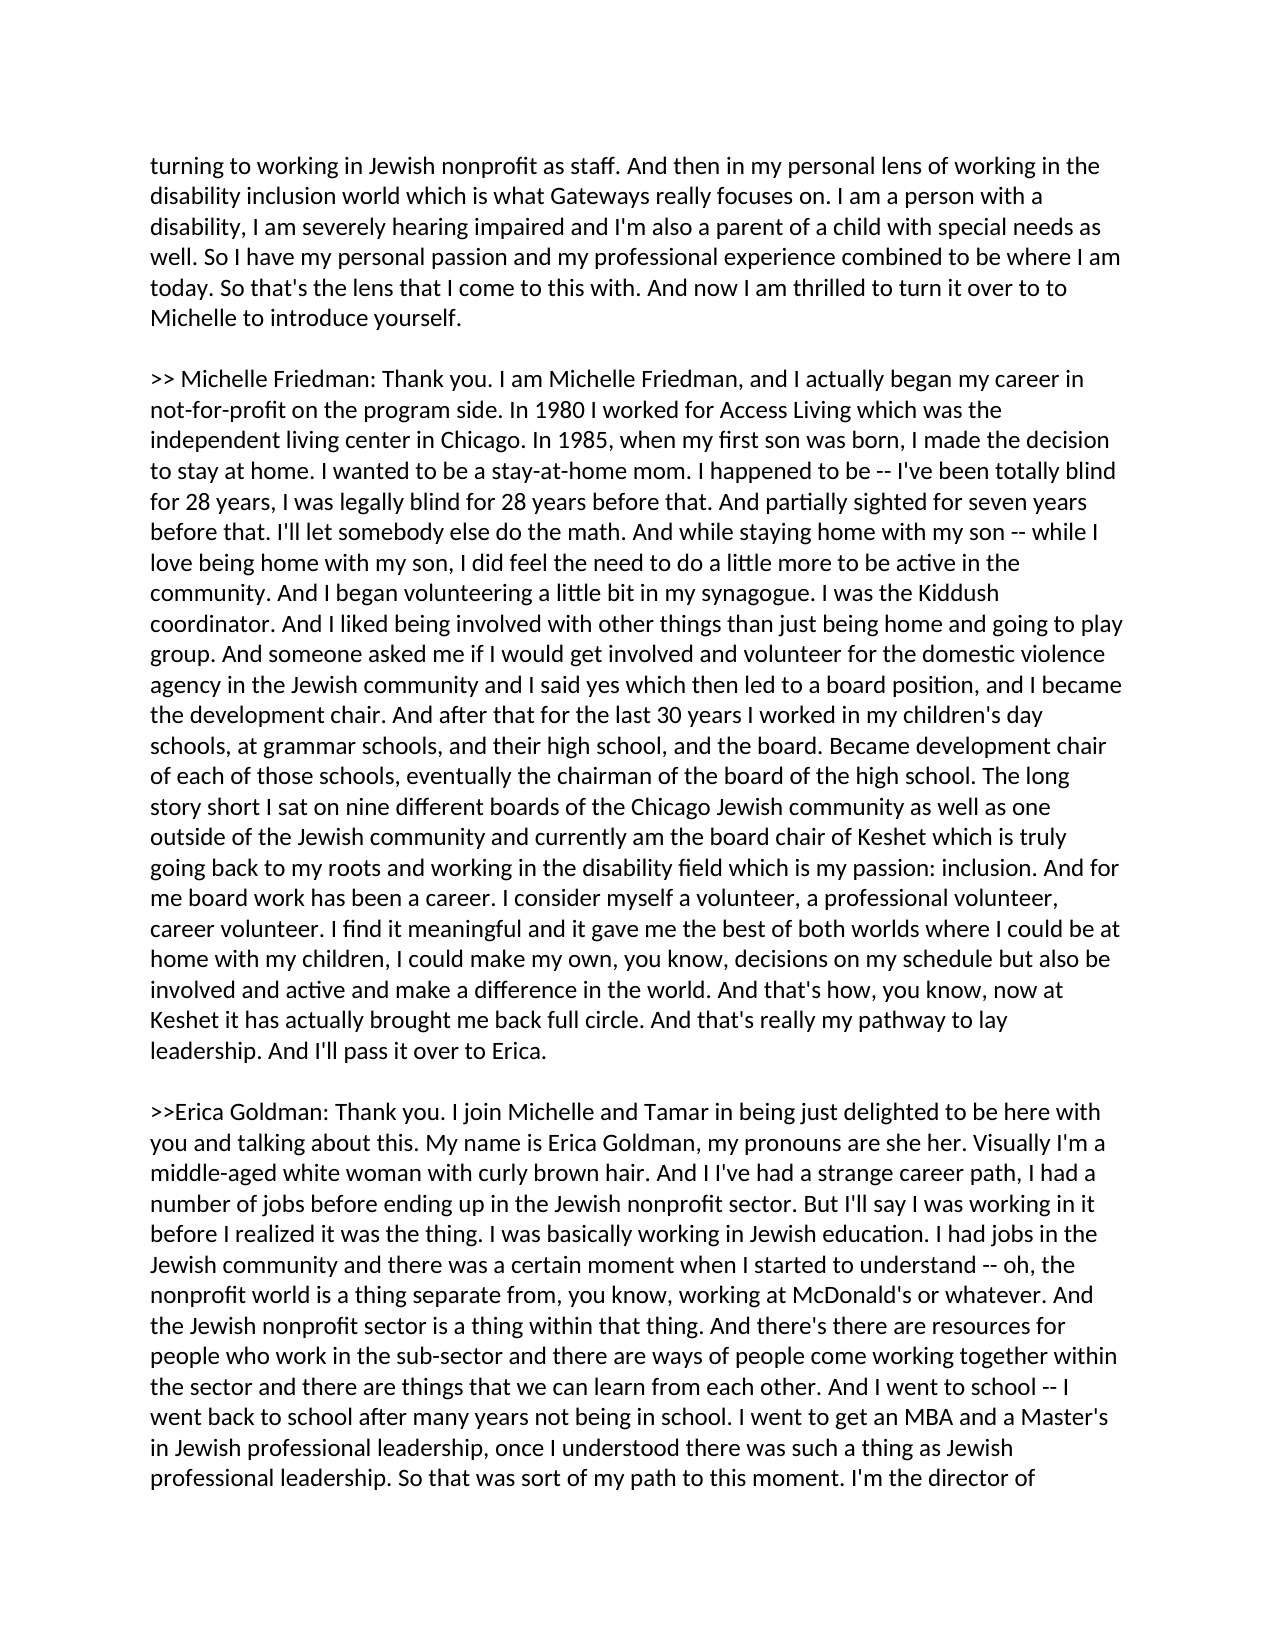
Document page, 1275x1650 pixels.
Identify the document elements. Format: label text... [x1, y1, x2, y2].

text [150, 1096, 1125, 1493]
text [150, 150, 1125, 333]
text >> Michelle Friedman: Thank you. I am Michelle Friedman, and I actually began my career in not-for-profit on the program side. In 1980 I worked for Access Living which was the independent living center in Chicago. In 1985, when my first son was born, I made the decision to stay at home. I wanted to be a stay-at-home mom. I happened to be -- I've been totally blind for 28 years, I was legally blind for 28 years before that. And partially sighted for seven years before that. I'll let somebody else do the math. And while staying home with my son -- while I love being home with my son, I did feel the need to do a little more to be active in the community. And I began volunteering a little bit in my synagogue. I was the Kiddush coordinator. And I liked being involved with other things than just being home and going to play group. And someone asked me if I would get involved and volunteer for the domestic violence agency in the Jewish community and I said yes which then led to a board position, and I became the development chair. And after that for the last 30 years I worked in my children's day schools, at grammar schools, and their high school, and the board. Became development chair of each of those schools, eventually the chairman of the board of the high school. The long story short I sat on nine different boards of the Chicago Jewish community as well as one outside of the Jewish community and currently am the board chair of Keshet which is truly going back to my roots and working in the disability field which is my passion: inclusion. And for me board work has been a career. I consider myself a volunteer, a professional volunteer, career volunteer. I find it meaningful and it gave me the best of both worlds where I could be at home with my children, I could make my own, you know, decisions on my schedule but also be involved and active and make a difference in the world. And that's how, you know, now at Keshet it has actually brought me back full circle. And that's really my pathway to lay leadership. And I'll pass it over to Erica. [150, 364, 1125, 1066]
